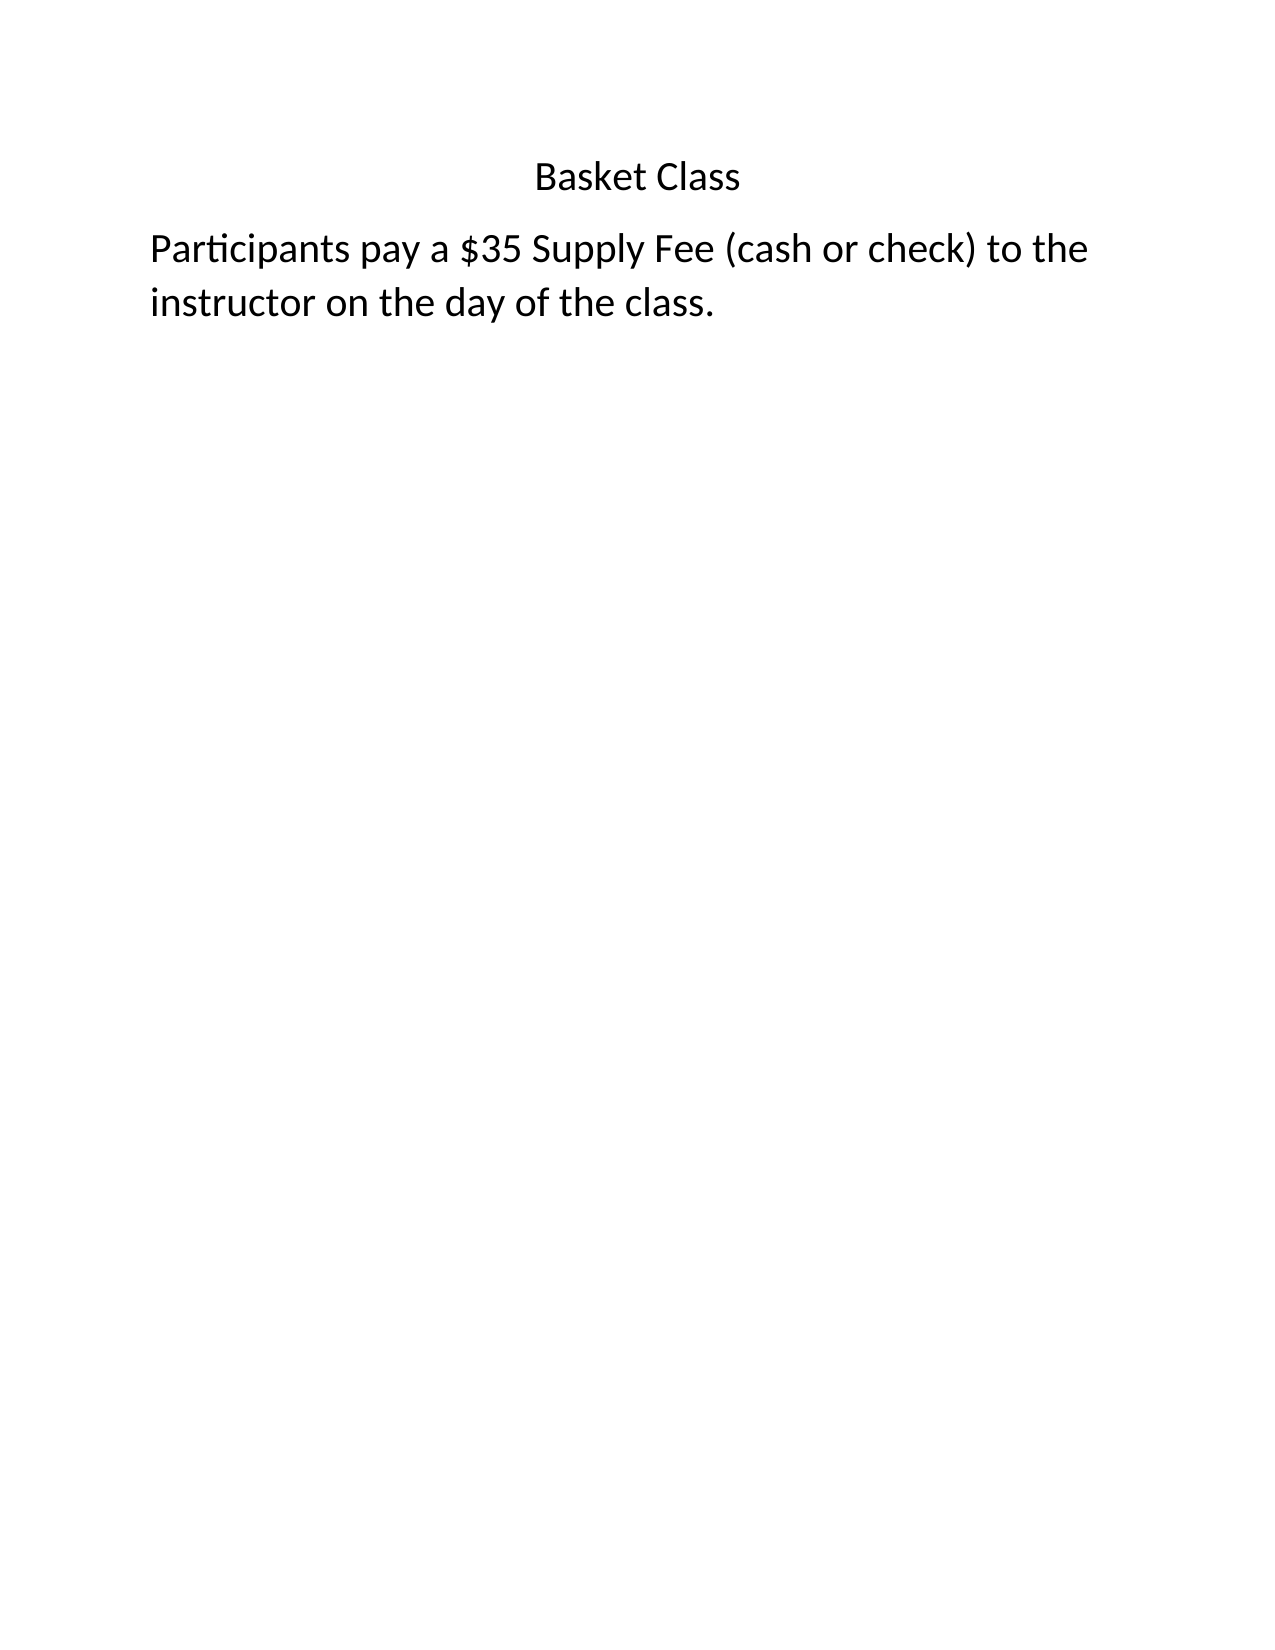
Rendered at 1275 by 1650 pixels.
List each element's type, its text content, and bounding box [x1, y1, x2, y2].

text Basket Class [150, 150, 1125, 201]
text Participants pay a $35 Supply Fee (cash or check) to the instructor on the day of the class. [150, 222, 1125, 327]
